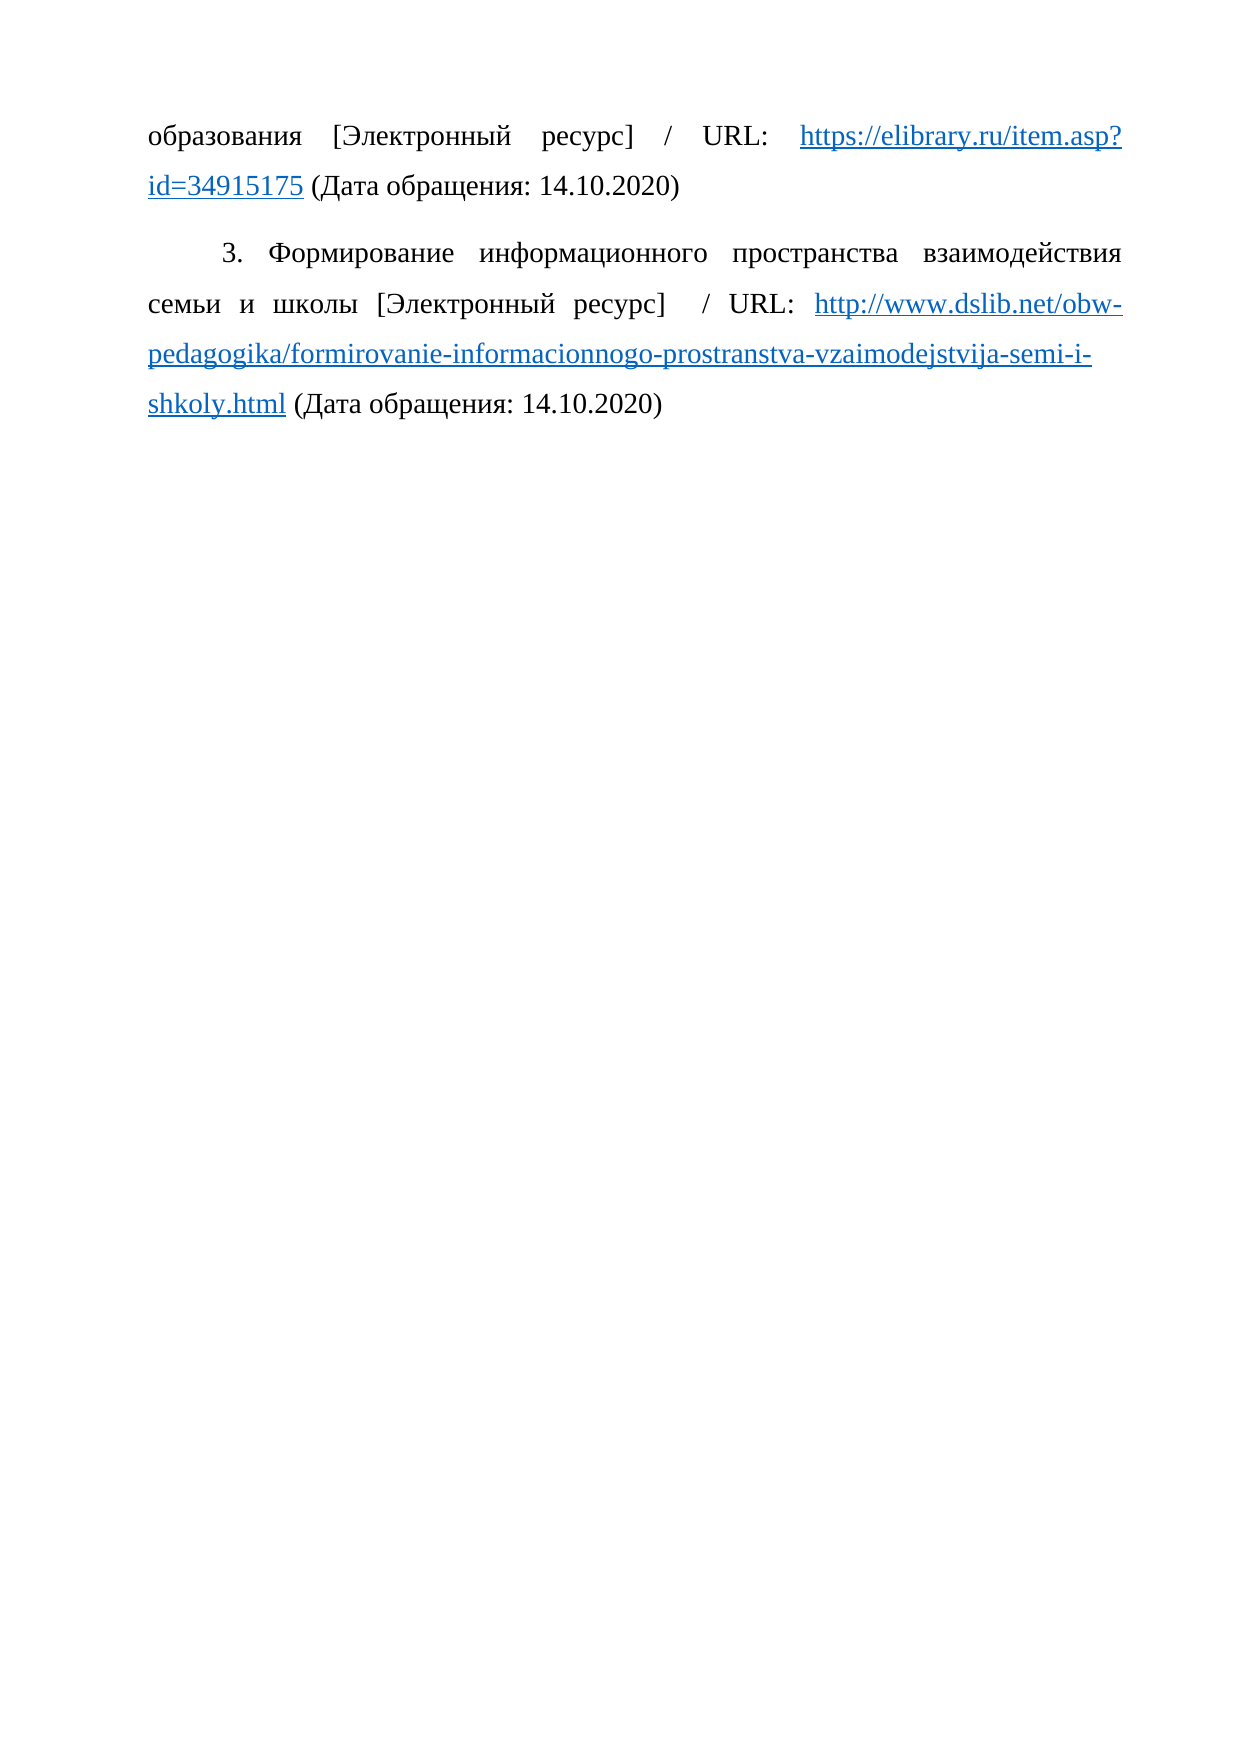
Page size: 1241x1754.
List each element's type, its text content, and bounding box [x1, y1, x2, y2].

text 3. Формирование информационного пространства взаимодействия семьи и школы [Электронный ресурс] / URL: http://www.dslib.net/obw-pedagogika/formirovanie-informacionnogo-prostranstva-vzaimodejstvija-semi-i-shkoly.html (Дата обращения: 14.10.2020) [148, 319, 1122, 420]
text 3. Формирование информационного пространства взаимодействия семьи и школы [Электронный ресурс] / URL: http://www.dslib.net/obw-pedagogika/formirovanie-informacionnogo-prostranstva-vzaimodejstvija-semi-i-shkoly.html (Дата обращения: 14.10.2020) [148, 235, 1122, 286]
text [148, 152, 1122, 202]
